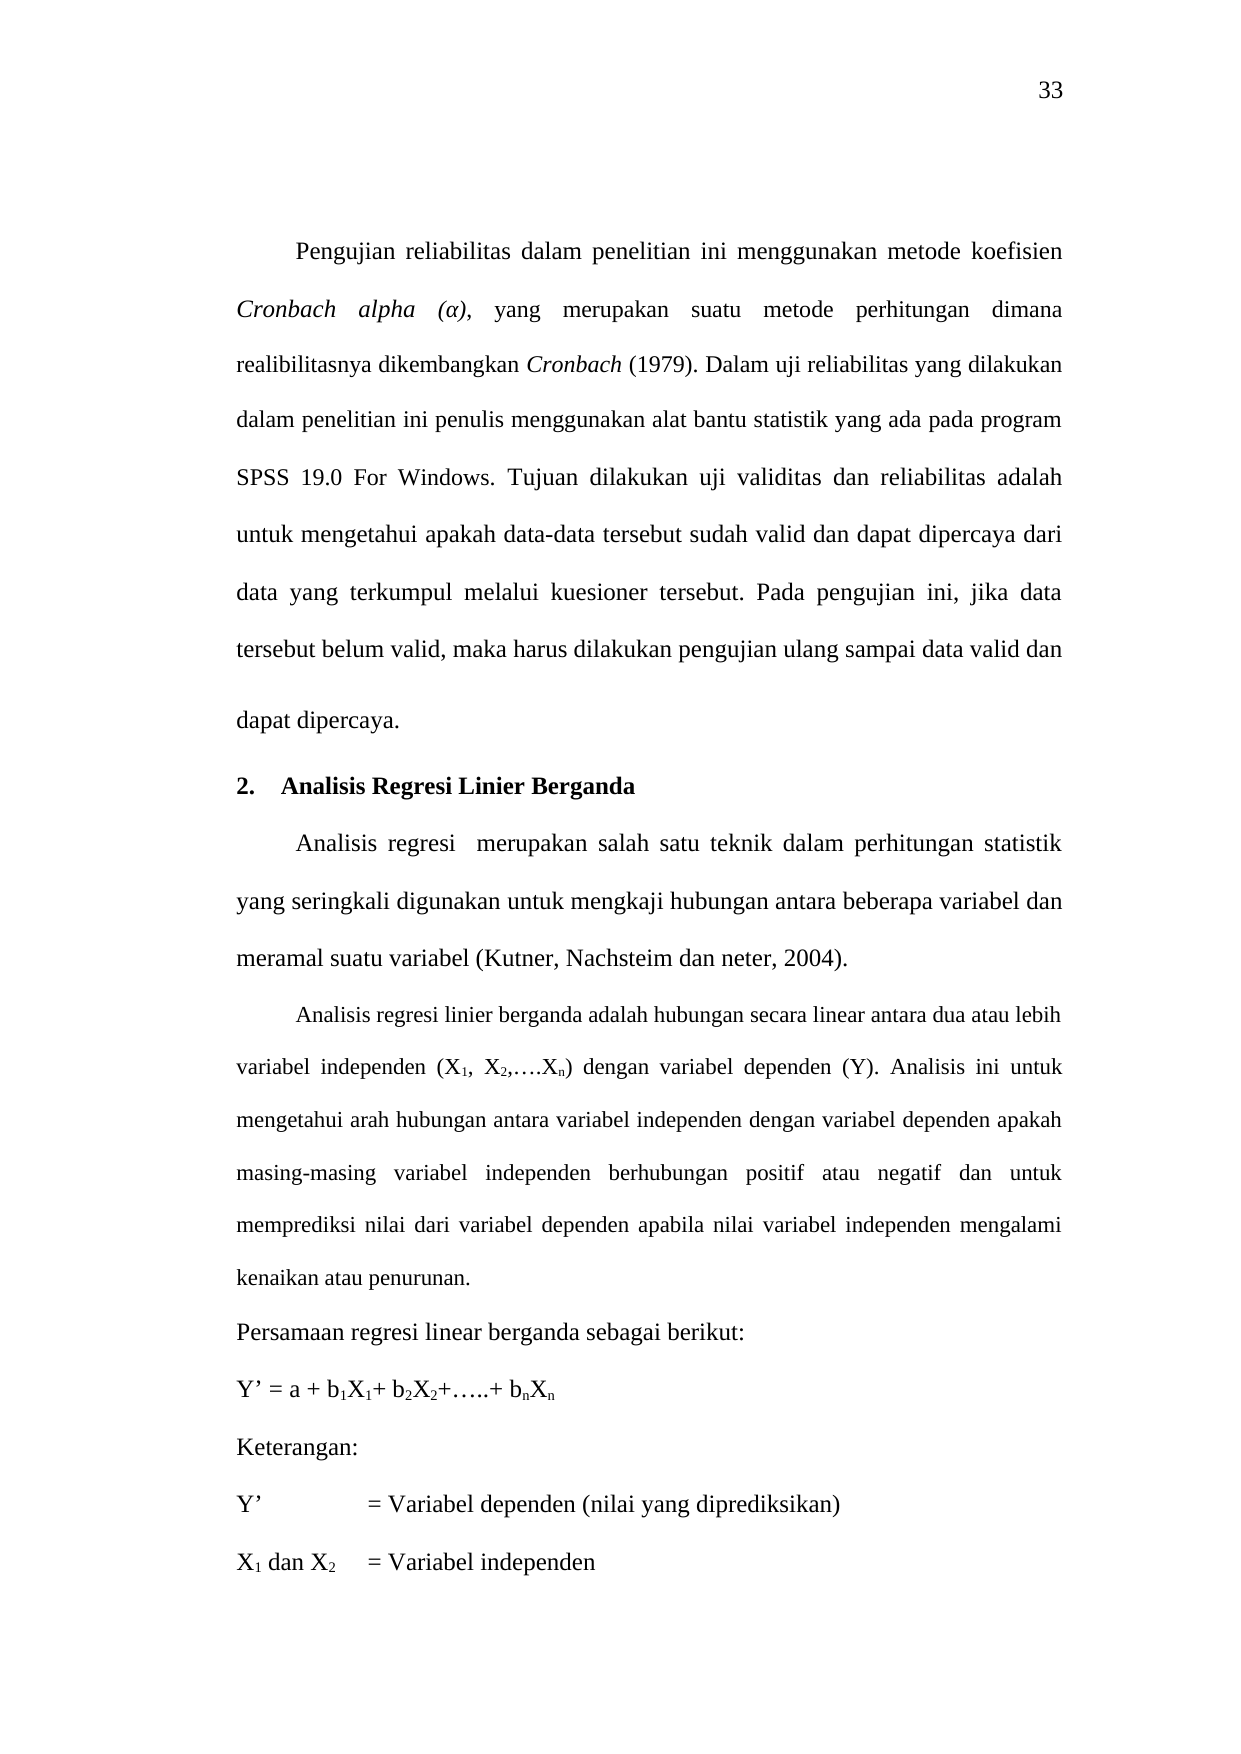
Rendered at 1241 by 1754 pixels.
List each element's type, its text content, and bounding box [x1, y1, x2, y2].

text Keterangan: [236, 1432, 1063, 1461]
text Analisis regresi merupakan salah satu teknik dalam perhitungan statistik yang seringkali digunakan untuk mengkaji hubungan antara beberapa variabel dan meramal suatu variabel (Kutner, Nachsteim dan neter, 2004). [236, 828, 1063, 972]
text Analisis regresi linier berganda adalah hubungan secara linear antara dua atau lebih variabel independen (X1, X2,….Xn) dengan variabel dependen (Y). Analisis ini untuk mengetahui arah hubungan antara variabel independen dengan variabel dependen apakah masing-masing variabel independen berhubungan positif atau negatif dan untuk memprediksi nilai dari variabel dependen apabila nilai variabel independen mengalami kenaikan atau penurunan. [236, 1001, 1063, 1291]
text Persamaan regresi linear berganda sebagai berikut: [236, 1317, 1063, 1346]
text X1 dan X2 = Variabel independen [236, 1547, 1063, 1576]
text Y’ = Variabel dependen (nilai yang diprediksikan) [236, 1489, 1063, 1518]
text Pengujian reliabilitas dalam penelitian ini menggunakan metode koefisien Cronbach alpha (α), yang merupakan suatu metode perhitungan dimana realibilitasnya dikembangkan Cronbach (1979). Dalam uji reliabilitas yang dilakukan dalam penelitian ini penulis menggunakan alat bantu statistik yang ada pada program SPSS 19.0 For Windows. Tujuan dilakukan uji validitas dan reliabilitas adalah untuk mengetahui apakah data-data tersebut sudah valid dan dapat dipercaya dari data yang terkumpul melalui kuesioner tersebut. Pada pengujian ini, jika data tersebut belum valid, maka harus dilakukan pengujian ulang sampai data valid dan dapat dipercaya. [236, 236, 1063, 735]
list Analisis Regresi Linier Berganda [236, 771, 1063, 799]
text Y’ = a + b1X1+ b2X2+…..+ bnXn [236, 1374, 1063, 1403]
